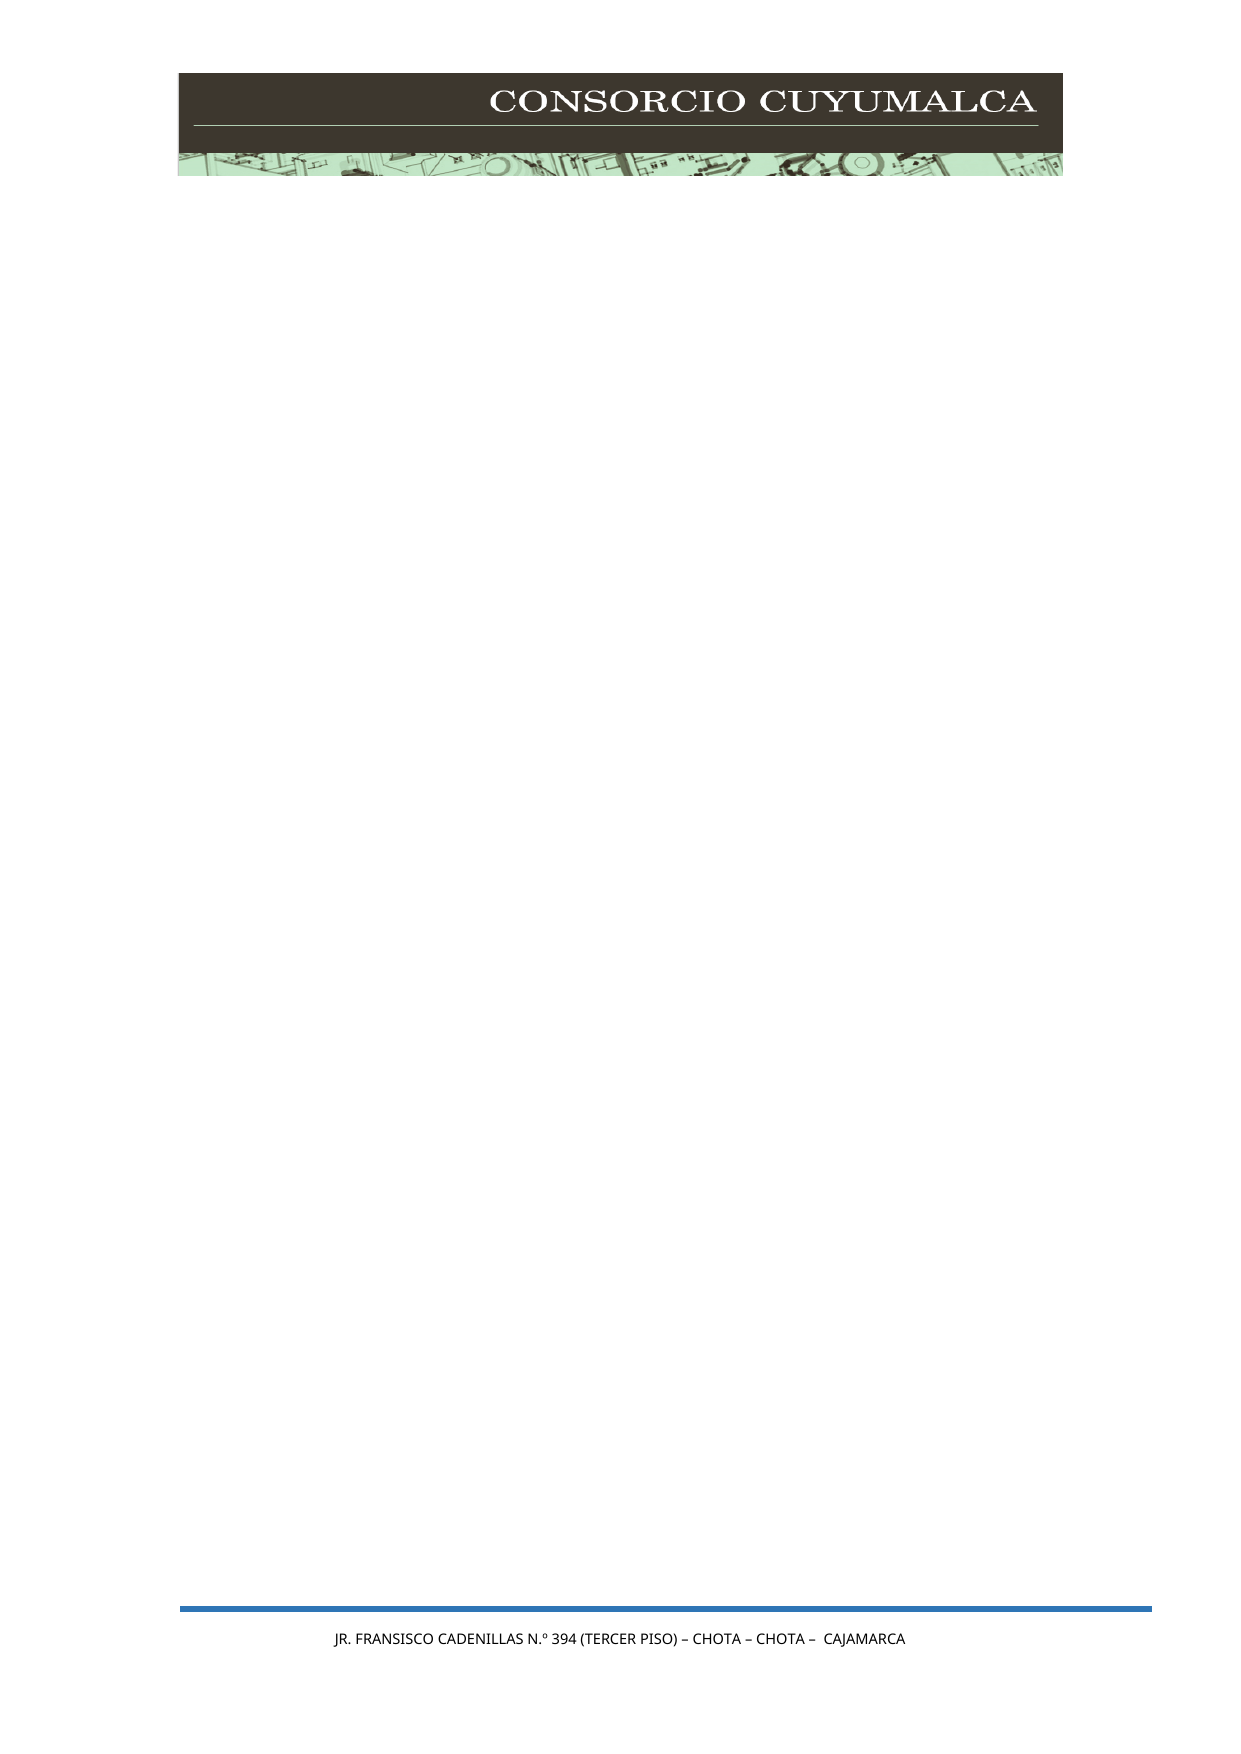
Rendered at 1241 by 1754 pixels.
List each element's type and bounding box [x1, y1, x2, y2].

picture [177, 73, 1063, 176]
